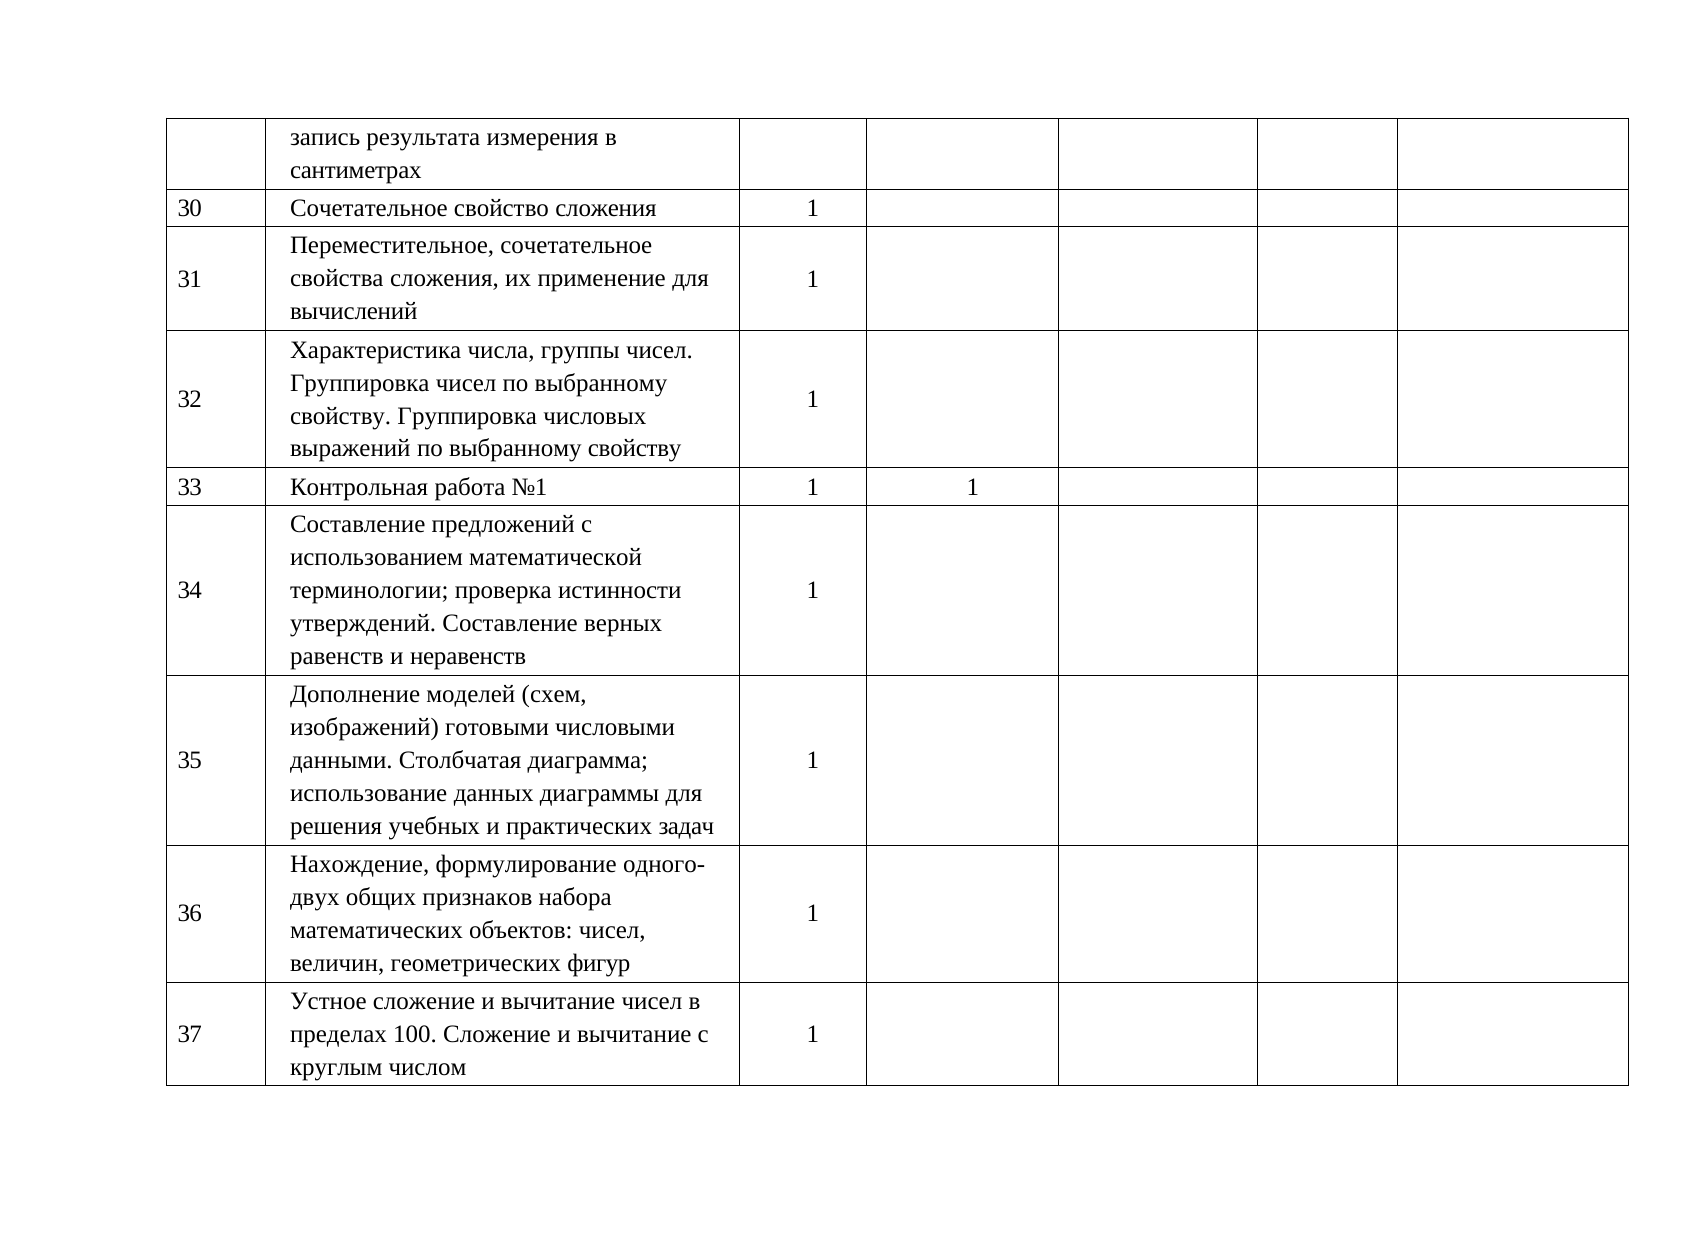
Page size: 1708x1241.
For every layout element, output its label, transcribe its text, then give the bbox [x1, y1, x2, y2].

table_header [1258, 119, 1397, 188]
table_cell 1 [740, 676, 866, 845]
table_cell [1059, 227, 1257, 330]
table_cell [867, 676, 1058, 845]
table_cell [1059, 983, 1257, 1085]
table_cell Контрольная работа №1 [266, 468, 739, 505]
table_cell [867, 190, 1058, 226]
table_cell 1 [740, 190, 866, 226]
table_header [167, 119, 265, 188]
table_cell 1 [740, 227, 866, 330]
table_cell 1 [740, 983, 866, 1085]
table_cell 1 [740, 506, 866, 675]
table_cell [1258, 468, 1397, 505]
table_cell [1398, 190, 1628, 226]
table_cell 1 [740, 468, 866, 505]
table_cell Дополнение моделей (схем, изображений) готовыми числовыми данными. Столбчатая диаграмма; использование данных диаграммы для решения учебных и практических задач [266, 676, 739, 845]
table_header [1398, 119, 1628, 188]
table_cell Переместительное, сочетательное свойства сложения, их применение для вычислений [266, 227, 739, 330]
table_cell [1059, 506, 1257, 675]
table_cell [1258, 331, 1397, 467]
table_cell [867, 506, 1058, 675]
table_cell [1258, 227, 1397, 330]
table_cell [1258, 846, 1397, 982]
table_cell Характеристика числа, группы чисел. Группировка чисел по выбранному свойству. Группировка числовых выражений по выбранному свойству [266, 331, 739, 467]
table_cell [1398, 983, 1628, 1085]
table_cell [1258, 506, 1397, 675]
table_cell 35 [167, 676, 265, 845]
table_cell [1398, 227, 1628, 330]
table_cell [1398, 468, 1628, 505]
table_cell 34 [167, 506, 265, 675]
table_cell [867, 227, 1058, 330]
table_cell Устное сложение и вычитание чисел в пределах 100. Сложение и вычитание с круглым числом [266, 983, 739, 1085]
table_cell [1258, 190, 1397, 226]
table_cell [1059, 190, 1257, 226]
table_cell [1059, 676, 1257, 845]
table_cell [867, 983, 1058, 1085]
table_cell 31 [167, 227, 265, 330]
table_header [1059, 119, 1257, 188]
table_cell Сочетательное свойство сложения [266, 190, 739, 226]
table_cell Нахождение, формулирование одного- двух общих признаков набора математических объектов: чисел, величин, геометрических фигур [266, 846, 739, 982]
table_cell [1059, 846, 1257, 982]
table_cell [1398, 676, 1628, 845]
table_cell 33 [167, 468, 265, 505]
table_cell [1258, 983, 1397, 1085]
table_cell [1398, 506, 1628, 675]
table_cell [867, 846, 1058, 982]
table_cell [1398, 331, 1628, 467]
table_cell 30 [167, 190, 265, 226]
table_cell [867, 331, 1058, 467]
table_cell 1 [740, 846, 866, 982]
table_header запись результата измерения в сантиметрах [266, 119, 739, 188]
table_cell [1258, 676, 1397, 845]
table_cell [1398, 846, 1628, 982]
table_cell 1 [867, 468, 1058, 505]
table_cell 1 [740, 331, 866, 467]
table_cell [1059, 468, 1257, 505]
table_header [740, 119, 866, 188]
table_header [867, 119, 1058, 188]
table_cell [1059, 331, 1257, 467]
table_cell Составление предложений с использованием математической терминологии; проверка истинности утверждений. Составление верных равенств и неравенств [266, 506, 739, 675]
table_cell 36 [167, 846, 265, 982]
table_cell 37 [167, 983, 265, 1085]
table_cell 32 [167, 331, 265, 467]
